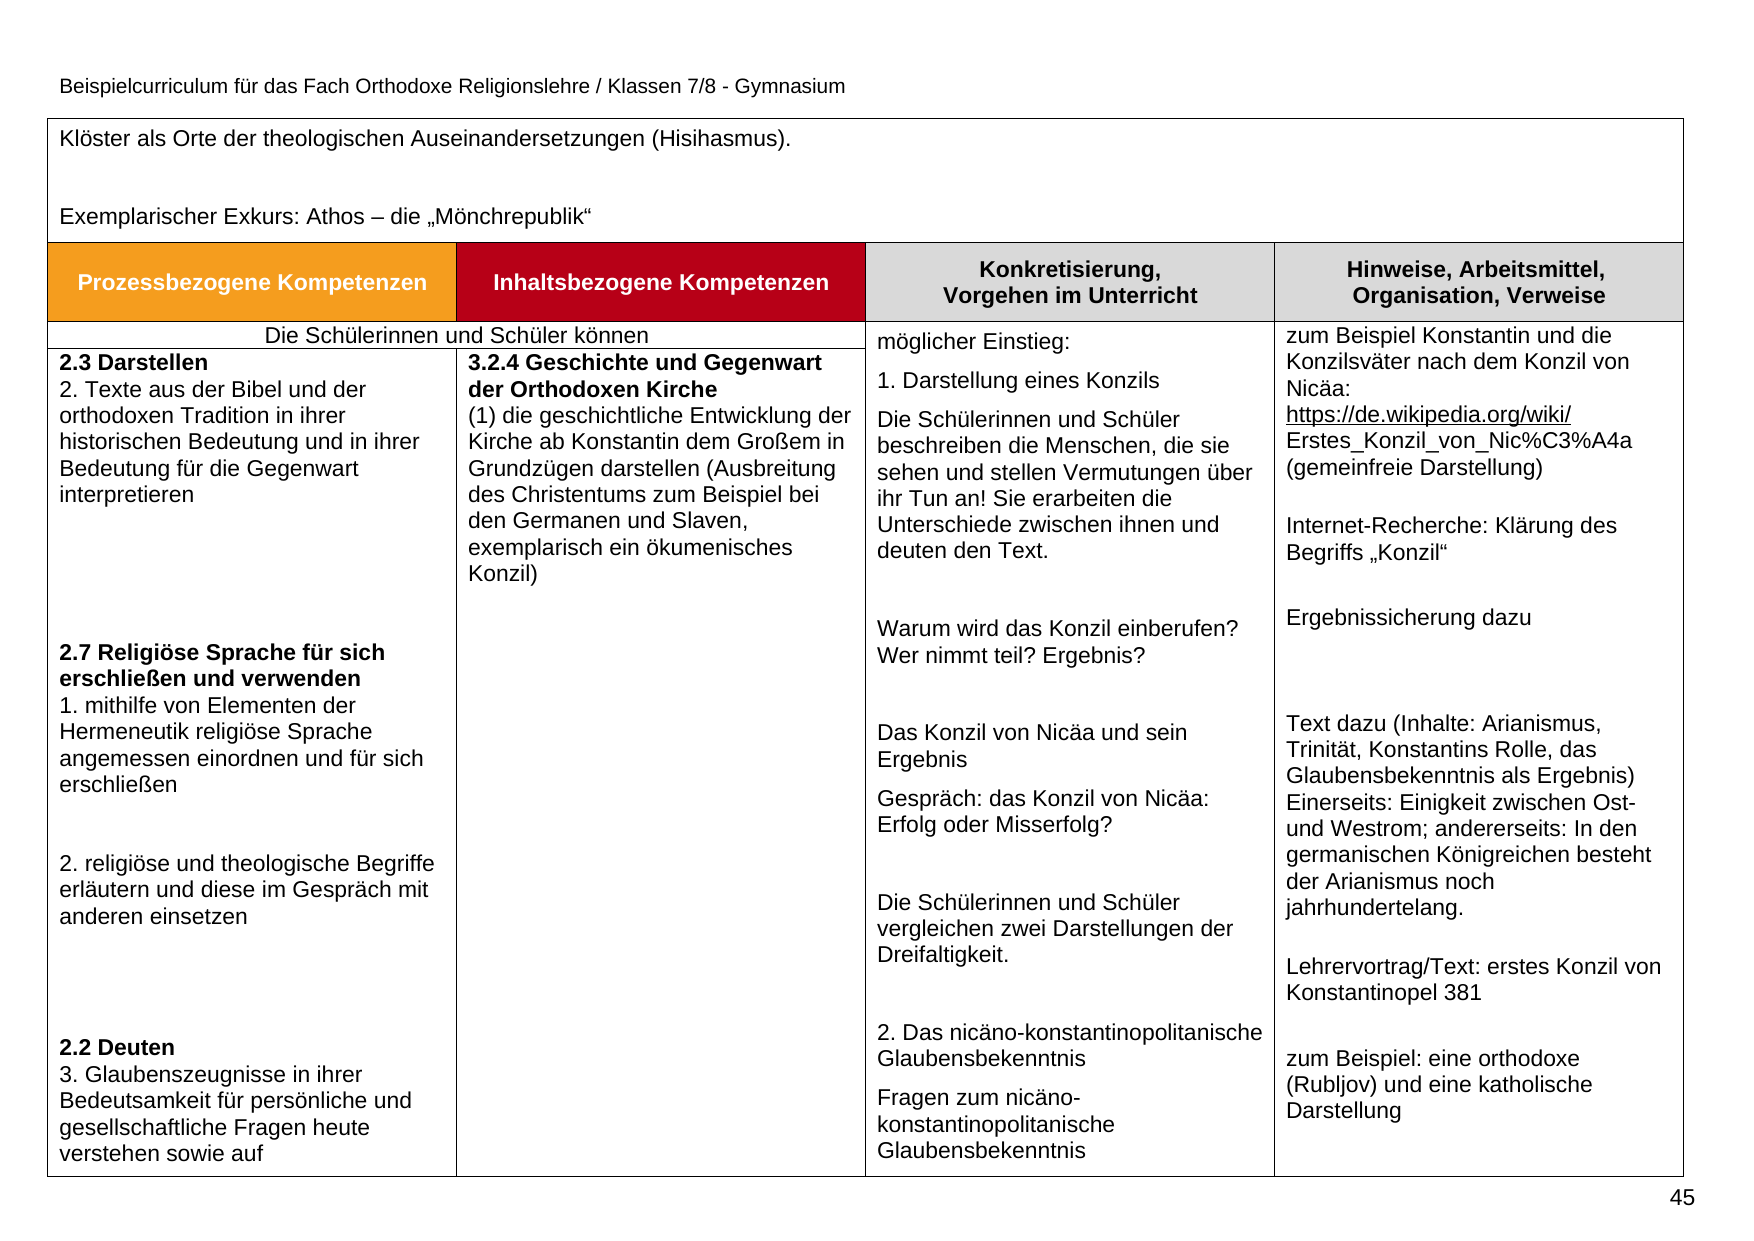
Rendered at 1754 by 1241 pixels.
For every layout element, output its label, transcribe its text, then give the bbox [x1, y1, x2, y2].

table_cell Konkretisierung, Vorgehen im Unterricht [866, 243, 1274, 321]
table_cell Hinweise, Arbeitsmittel, Organisation, Verweise [1275, 243, 1683, 321]
table_cell möglicher Einstieg: 1. Darstellung eines Konzils Die Schülerinnen und Schüler beschreiben die Menschen, die sie sehen und stellen Vermutungen über ihr Tun an! Sie erarbeiten die Unterschiede zwischen ihnen und deuten den Text. Warum wird das Konzil einberufen? Wer nimmt teil? Ergebnis? Das Konzil von Nicäa und sein Ergebnis Gespräch: das Konzil von Nicäa: Erfolg oder Misserfolg? Die Schülerinnen und Schüler vergleichen zwei Darstellungen der Dreifaltigkeit. 2. Das nicäno-konstantinopolitanische Glaubensbekenntnis Fragen zum nicäno-konstantinopolitanische Glaubensbekenntnis Welcher Artikel ist besonders schwer verständlich? Begründe. Welche Passagen sind vermutlich in Nicäa formuliert worden, welche in Konstantinopel? Information der Lehrkraft: 3. Der Streit um das „filioque“. Welche Ikone der Trinität ist angemessener? Den Schülerinnen und Schülern werden je eine Darstellung von Kyrill und Method und von Bonifatius gezeigt. Die Schülerinnen und Schüler erarbeiten die Unterschiede und präsentieren sie. Die drei Reisewege des Lebens werden dargestellt und von den Schülerinnen und Schülern festgehalten. Die Schülerinnen und Schüler bereiten Rollenspiele vor: - Begegnung von Kyrill und Method mit Fürst Rastislav und einem fränkischen Priester. Streitfrage: Sprache im Gottesdienst nur Hebräisch, Griechisch, Latein oder auch Slawisch? - Begegnung des Bonifatius, begleitet von fränkischen christlichen Soldaten, mit heidnischen Chatten. Er fällt die Donareiche bei Geismar. Die Schülerinnen und Schüler führen die vorbereiteten Rollenspiele vor. Eine Feedbackrunde schließt sich an. 4. Veränderungen des Christentums durch die Mission, die Verschmelzung mit einer anderen Kultur: Gefahr für den Glauben? Beispiel: Darstellung Christi auf dem Grabstein von Niederdollendorf (Rückseite) Beispiel Übersetzung Mk 1,15: Aus „Kehrt um!“ wird „Tut Buße!“ Die Schülerinnen und Schüler setzen sich mit der Darstellung Christi auf dem Grabstein von Niederdollendorf auseinander. Sie erarbeiten Veränderungen des Christentums durch die Mission heraus und beschäftigen sich mit der Frage: Gefahr für den Glauben? Sie setzen sich mit Glauben auseinander. [866, 322, 1274, 1176]
table_cell Die Schülerinnen und Schüler können [48, 322, 865, 348]
table_cell Inhaltsbezogene Kompetenzen [457, 243, 865, 321]
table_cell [48, 349, 456, 1176]
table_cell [457, 349, 865, 1176]
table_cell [48, 119, 1683, 242]
table_cell Prozessbezogene Kompetenzen [48, 243, 456, 321]
table_cell zum Beispiel Konstantin und die Konzilsväter nach dem Konzil von Nicäa: https://de.wikipedia.org/wiki/ Erstes_Konzil_von_Nic%C3%A4a (gemeinfreie Darstellung) Internet-Recherche: Klärung des Begriffs „Konzil“ Ergebnissicherung dazu Text dazu (Inhalte: Arianismus, Trinität, Konstantins Rolle, das Glaubensbekenntnis als Ergebnis) Einerseits: Einigkeit zwischen Ost- und Westrom; andererseits: In den germanischen Königreichen besteht der Arianismus noch jahrhundertelang. Lehrervortrag/Text: erstes Konzil von Konstantinopel 381 zum Beispiel: eine orthodoxe (Rubljov) und eine katholische Darstellung Andrej Rubljov, Dreifaltigkeitsikone – andere, etwa mit Darstellung des Heiligen Geistes als Taube (politischer Hintergrund, Teilnehmer, Pneumatomachen) Erst den Text soweit wie möglich erfragen, dann: schriftliche Vorlage Geht der Geist nur aus dem Vater hervor, oder aus Vater und Sohn? Gemeinfrei: Darstellung in den jeweiligen Wikipedia-Artikeln Schülerreferate, etwa auf der Grundlage der Wikipedia-Artikel Mit Hilfe einer Karte veranschaulichen Zwei oder gegebenenfalls zweimal zwei Gruppen Ratsam: Vorbereitung der Gruppenarbeit durch ein Unterrichtsgespräch (wahrscheinliche Reaktionen, Argumente) Auftrag an die Gruppen: den geplanten Ablauf des Spiels in Stichworten schriftlich festhalten! www.niederdollendorf.de/ Frankischer.Grabstein.pdf Auf der Rückseite (sehr wahrscheinlich): Christus im Strahlenkranz, mit Lanze als Zeichen der Königswürde Bedeutung von „Buße“ bei den Germanen: Ersatz für erlittenen Schaden (juristisch) „Kyrios“: in der Septuaginta Wiedergabe der hebräischen Umschreibung des Gottesnamens Griechisch Kyrios, Herr, wird in der gotischen Bibelübersetzung „drohtin“, „Herr einer von ihm abhängigen, in Treue verbundenen Gefolgschaft“ Falls Zeit: Lehrervortrag zu problematischen Seiten der Mission (zum Beispiel: Bekehrung der Sachsen im blutigen Krieg durch Karl den Großen, später Mission in den europäischen Kolonien) [1275, 322, 1683, 1176]
